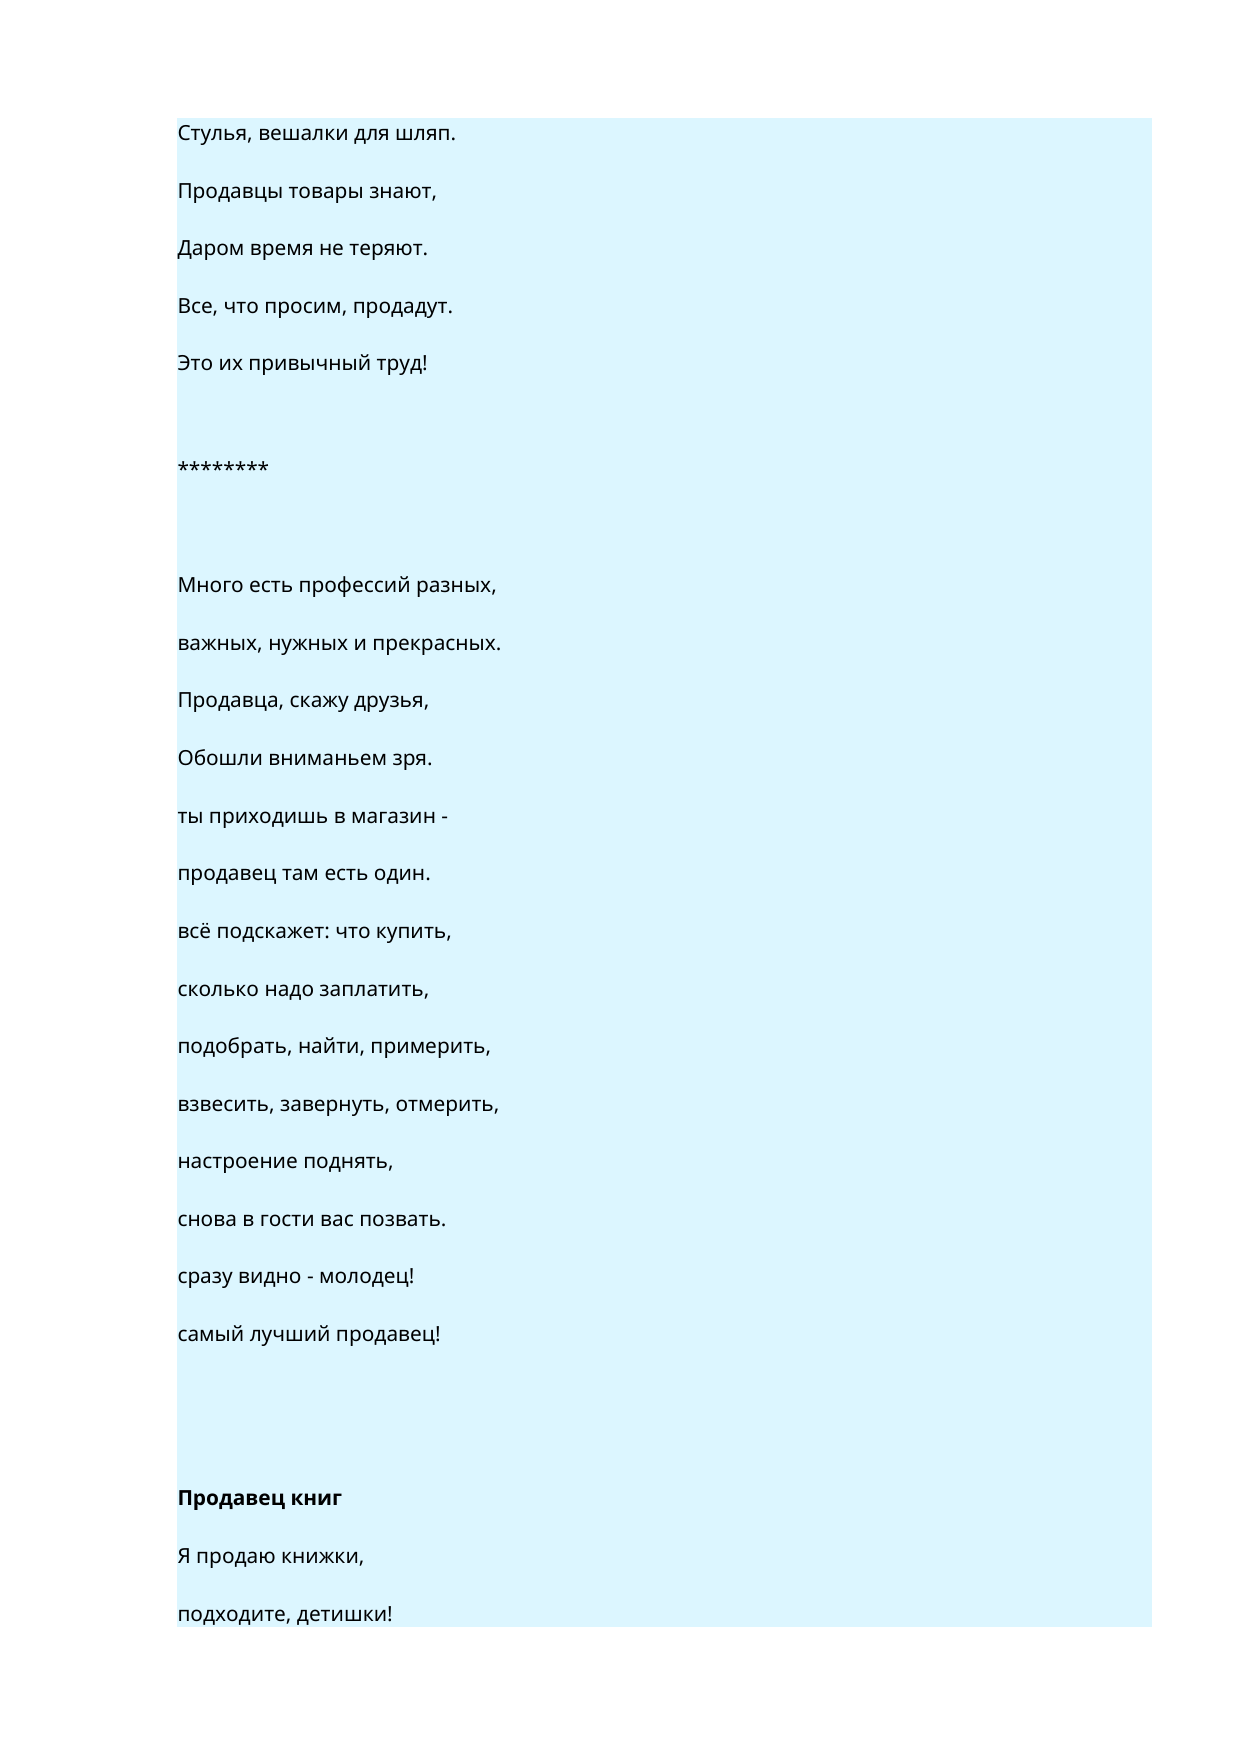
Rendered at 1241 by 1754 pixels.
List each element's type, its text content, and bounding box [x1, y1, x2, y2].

text сколько надо заплатить, [177, 974, 1152, 1002]
text подобрать, найти, примерить, [177, 1031, 1152, 1060]
text снова в гости вас позвать. [177, 1204, 1152, 1232]
text продавец там есть один. [177, 858, 1152, 887]
text Все, что просим, продадут. [177, 291, 1152, 319]
text Даром время не теряют. [177, 233, 1152, 262]
text всё подскажет: что купить, [177, 916, 1152, 944]
text Я продаю книжки, [177, 1541, 1152, 1569]
text ты приходишь в магазин - [177, 801, 1152, 829]
text самый лучший продавец! [177, 1319, 1152, 1348]
text взвесить, завернуть, отмерить, [177, 1089, 1152, 1117]
text важных, нужных и прекрасных. [177, 628, 1152, 656]
text Обошли вниманьем зря. [177, 743, 1152, 772]
text настроение поднять, [177, 1146, 1152, 1175]
text Много есть профессий разных, [177, 570, 1152, 599]
text Это их привычный труд! [177, 348, 1152, 377]
text Продавцы товары знают, [177, 176, 1152, 204]
text подходите, детишки! [177, 1599, 1152, 1627]
text Продавца, скажу друзья, [177, 686, 1152, 714]
text сразу видно - молодец! [177, 1262, 1152, 1290]
text Продавец книг [177, 1483, 1152, 1512]
text ******** [177, 455, 1152, 484]
text Стулья, вешалки для шляп. [177, 118, 1152, 147]
